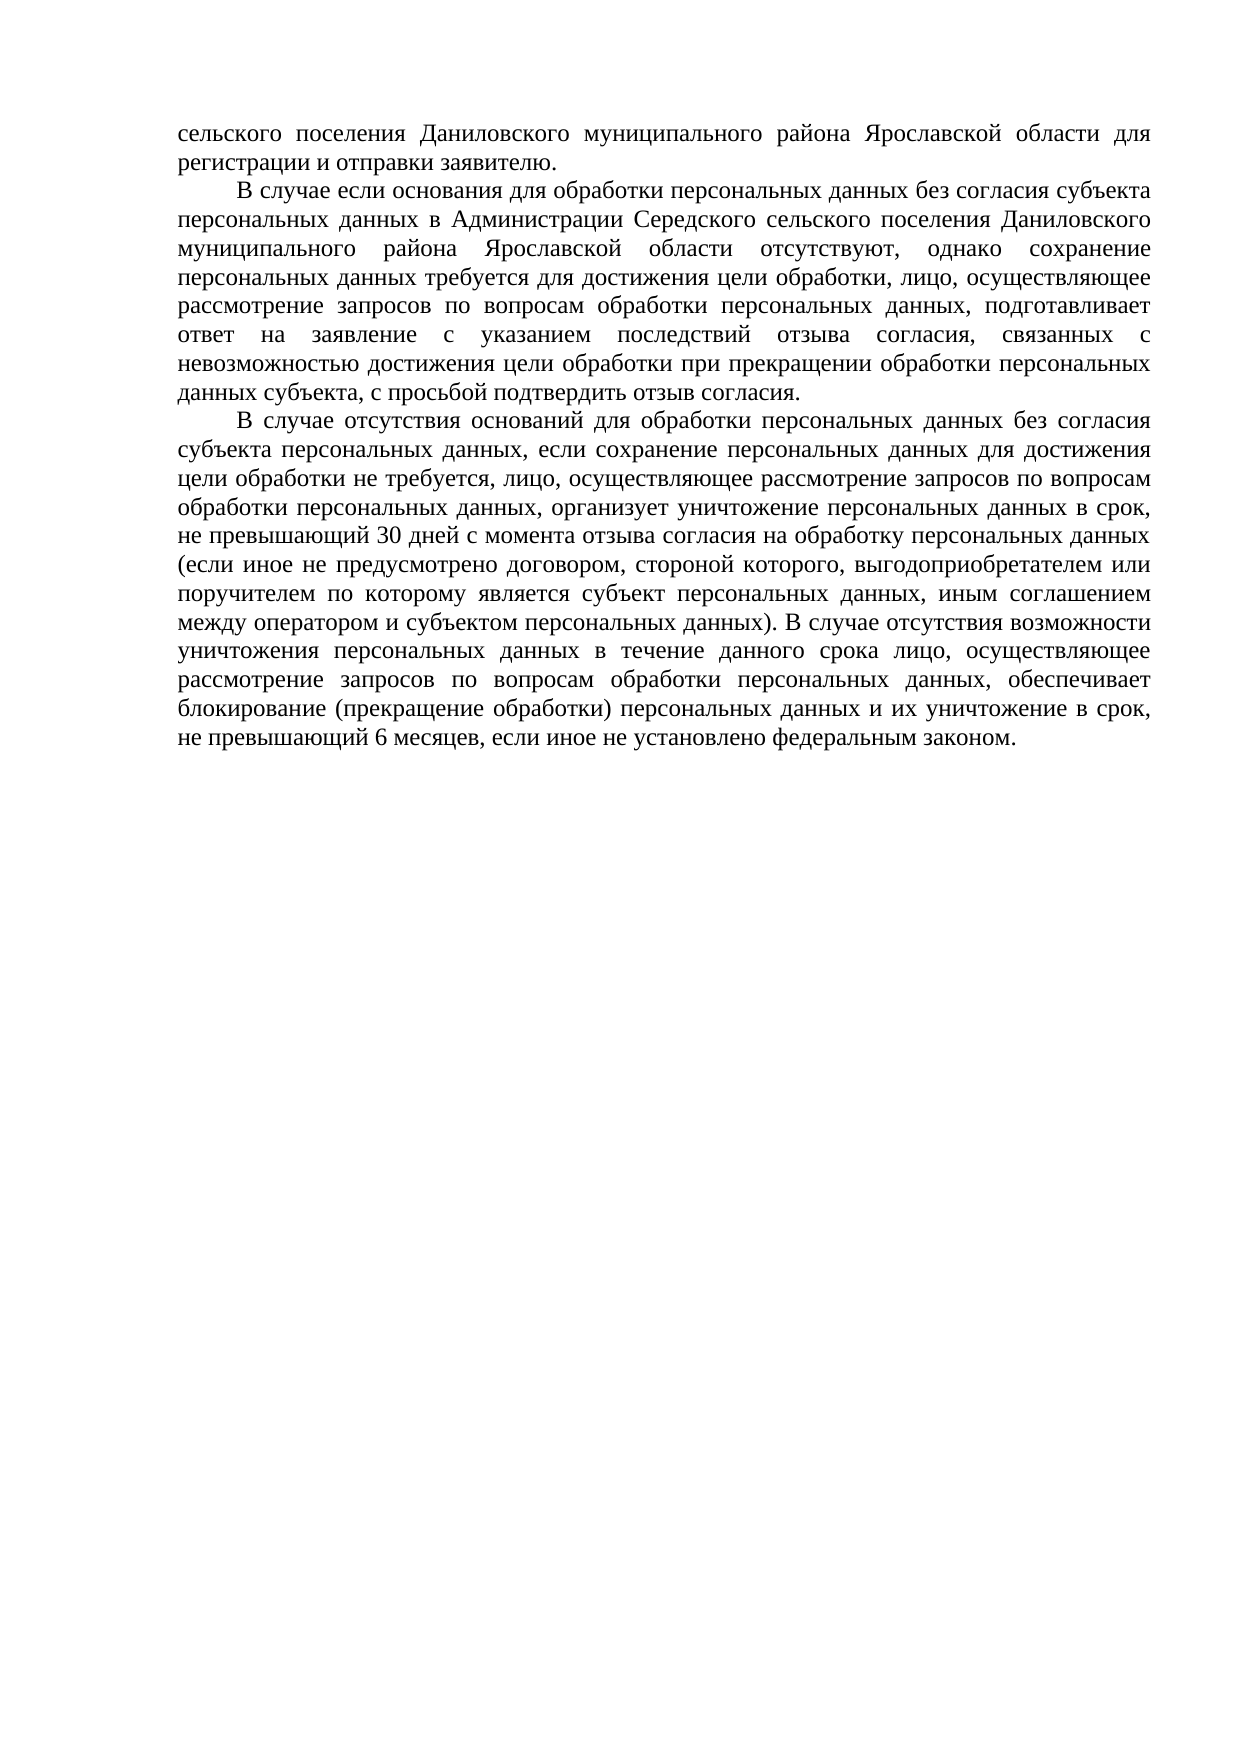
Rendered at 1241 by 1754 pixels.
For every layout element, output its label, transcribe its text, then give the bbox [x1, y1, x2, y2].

text В случае отсутствия оснований для обработки персональных данных без согласия субъекта персональных данных, если сохранение персональных данных для достижения цели обработки не требуется, лицо, осуществляющее рассмотрение запросов по вопросам обработки персональных данных, организует уничтожение персональных данных в срок, не превышающий 30 дней с момента отзыва согласия на обработку персональных данных (если иное не предусмотрено договором, стороной которого, выгодоприобретателем или поручителем по которому является субъект персональных данных, иным соглашением между оператором и субъектом персональных данных). В случае отсутствия возможности уничтожения персональных данных в течение данного срока лицо, осуществляющее рассмотрение запросов по вопросам обработки персональных данных, обеспечивает блокирование (прекращение обработки) персональных данных и их уничтожение в срок, не превышающий 6 месяцев, если иное не установлено федеральным законом. [177, 406, 1152, 751]
text В случае если основания для обработки персональных данных без согласия субъекта персональных данных в Администрации Середского сельского поселения Даниловского муниципального района Ярославской области отсутствуют, однако сохранение персональных данных требуется для достижения цели обработки, лицо, осуществляющее рассмотрение запросов по вопросам обработки персональных данных, подготавливает ответ на заявление с указанием последствий отзыва согласия, связанных с невозможностью достижения цели обработки при прекращении обработки персональных данных субъекта, с просьбой подтвердить отзыв согласия. [177, 176, 1152, 406]
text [177, 118, 1152, 176]
